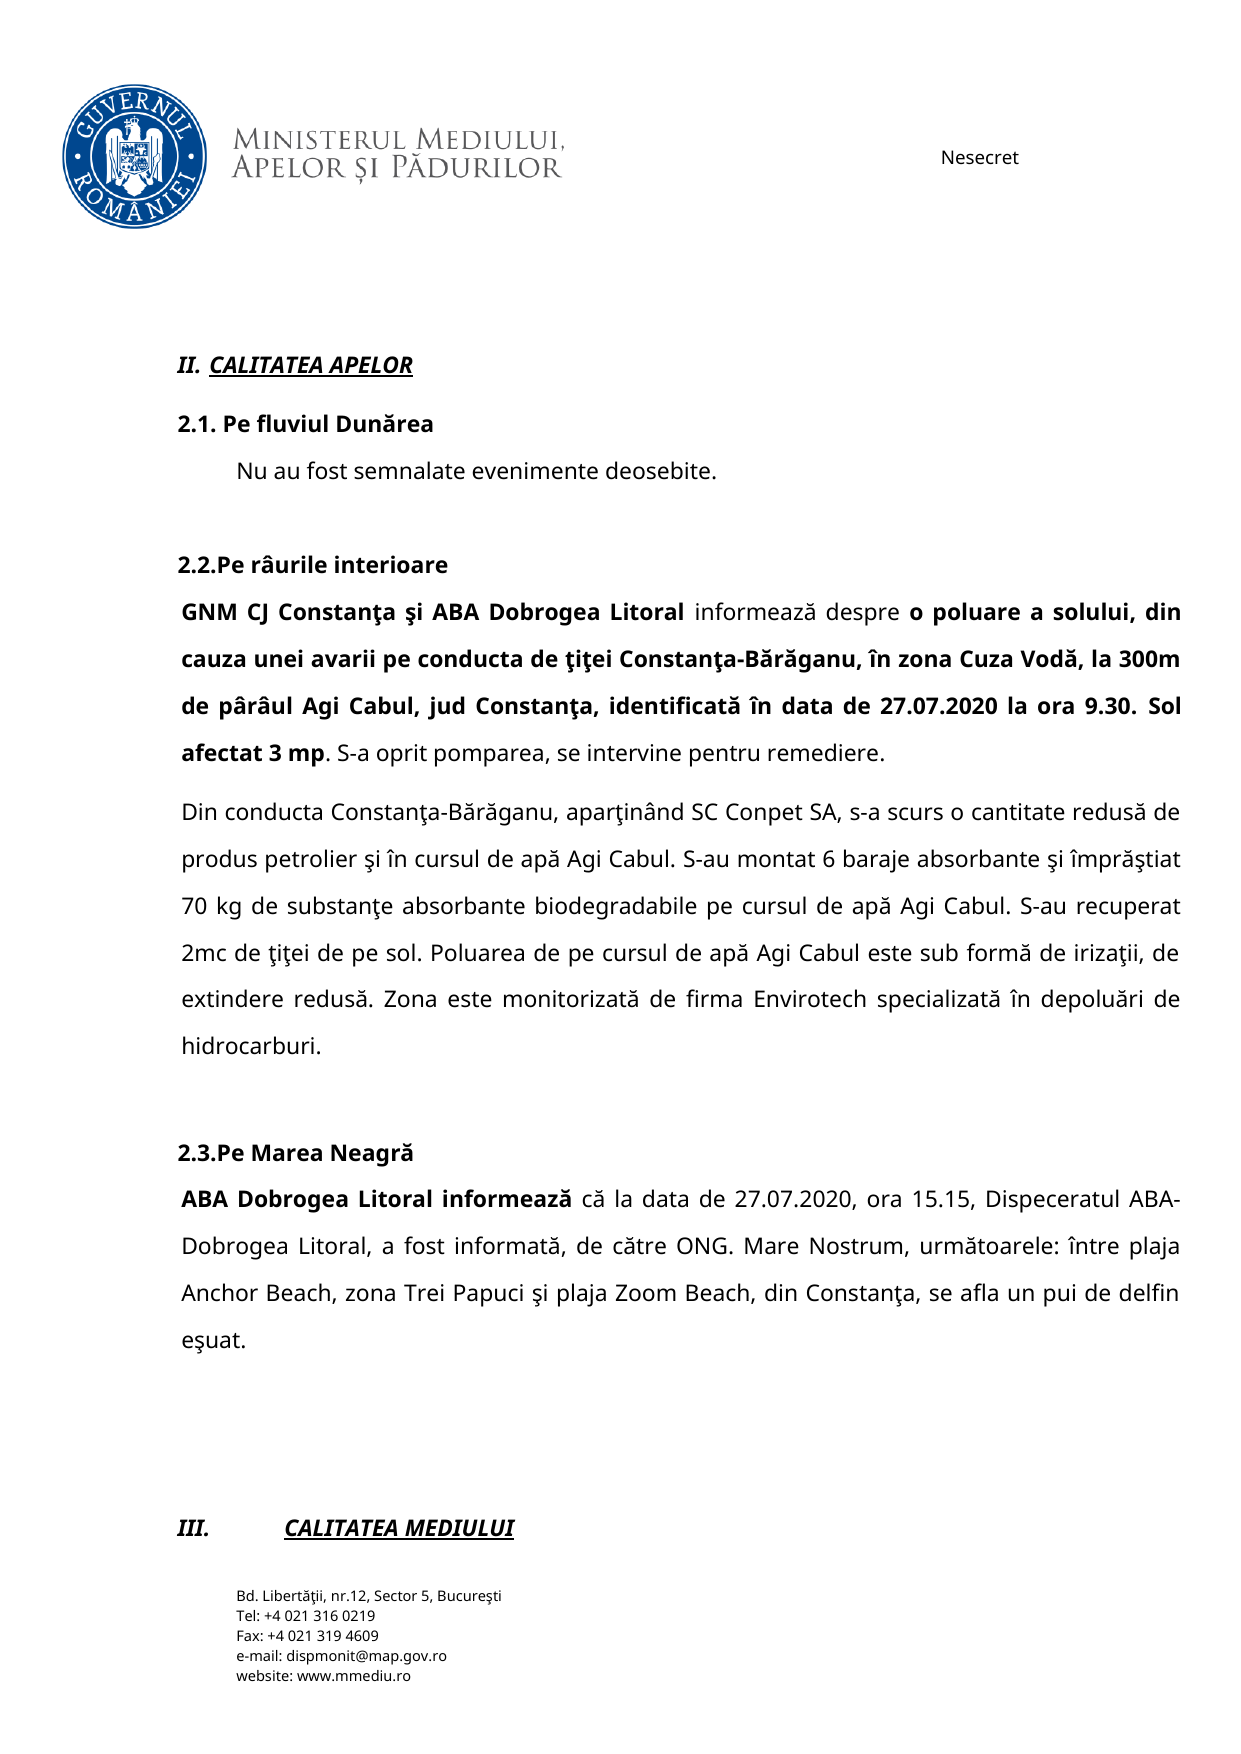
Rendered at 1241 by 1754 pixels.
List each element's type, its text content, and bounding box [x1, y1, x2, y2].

text GNM CJ Constanţa şi ABA Dobrogea Litoral informează despre o poluare a solului, din cauza unei avarii pe conducta de ţiţei Constanţa-Bărăganu, în zona Cuza Vodă, la 300m de pârâul Agi Cabul, jud Constanţa, identificată în data de 27.07.2020 la ora 9.30. Sol afectat 3 mp. S-a oprit pomparea, se intervine pentru remediere. [181, 596, 1182, 768]
text 2.2.Pe râurile interioare [177, 549, 1182, 580]
list CALITATEA MEDIULUI [177, 1512, 1181, 1543]
text 2.1. Pe fluviul Dunărea [177, 408, 1182, 440]
text Nu au fost semnalate evenimente deosebite. [236, 455, 1182, 487]
picture [59, 81, 590, 229]
text 2.3.Pe Marea Neagră [177, 1137, 1182, 1168]
list CALITATEA APELOR [177, 349, 1181, 380]
text ABA Dobrogea Litoral informează că la data de 27.07.2020, ora 15.15, Dispeceratul ABA-Dobrogea Litoral, a fost informată, de către ONG. Mare Nostrum, următoarele: între plaja Anchor Beach, zona Trei Papuci şi plaja Zoom Beach, din Constanţa, se afla un pui de delfin eşuat. [181, 1183, 1182, 1355]
text Din conducta Constanţa-Bărăganu, aparţinând SC Conpet SA, s-a scurs o cantitate redusă de produs petrolier şi în cursul de apă Agi Cabul. S-au montat 6 baraje absorbante şi împrăştiat 70 kg de substanţe absorbante biodegradabile pe cursul de apă Agi Cabul. S-au recuperat 2mc de ţiţei de pe sol. Poluarea de pe cursul de apă Agi Cabul este sub formă de irizaţii, de extindere redusă. Zona este monitorizată de firma Envirotech specializată în depoluări de hidrocarburi. [181, 796, 1182, 1062]
